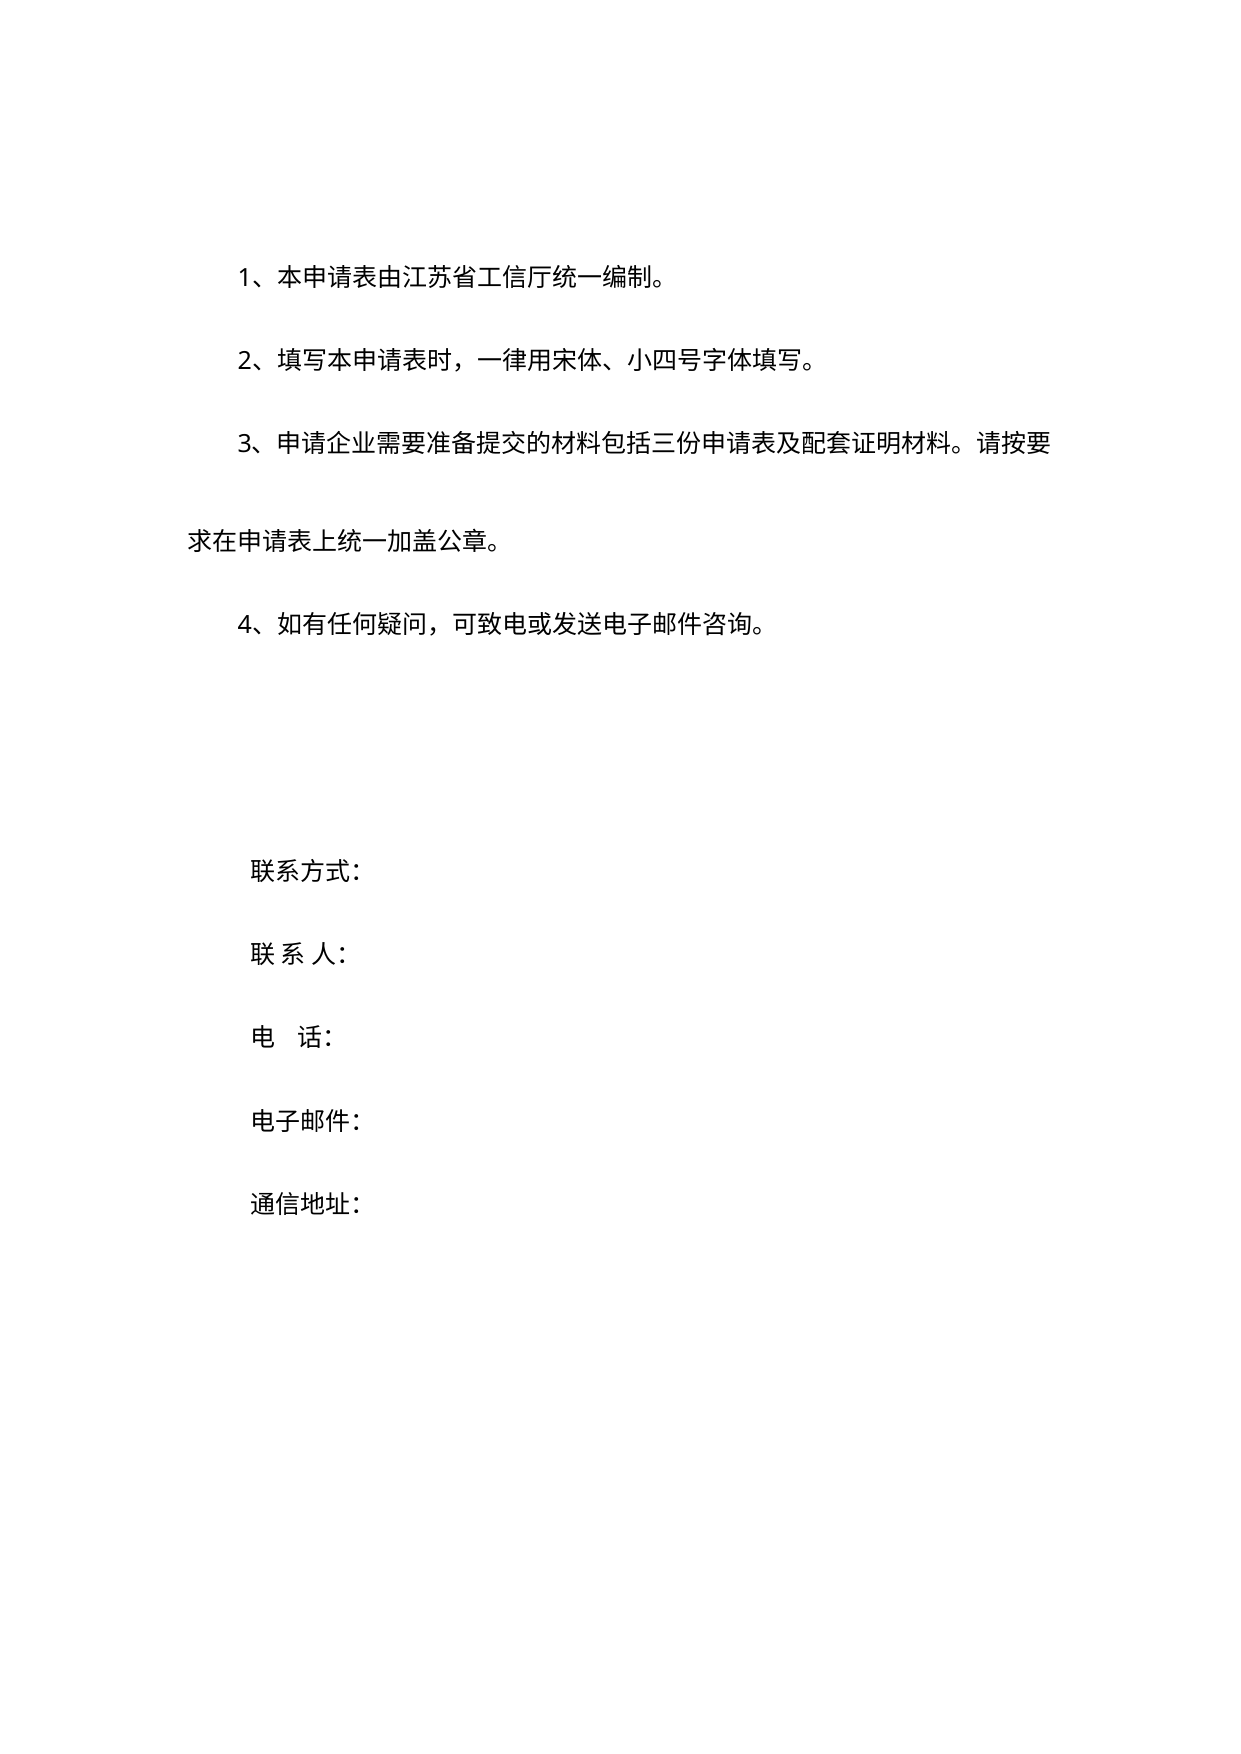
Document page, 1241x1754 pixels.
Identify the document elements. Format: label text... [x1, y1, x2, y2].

text 电 话： [187, 1003, 1053, 1068]
text 2、填写本申请表时，一律用宋体、小四号字体填写。 [187, 326, 1053, 391]
text 3、申请企业需要准备提交的材料包括三份申请表及配套证明材料。请按要求在申请表上统一加盖公章。 [187, 409, 1053, 572]
text 联系方式： [187, 837, 1053, 902]
text 4、如有任何疑问，可致电或发送电子邮件咨询。 [187, 590, 1053, 655]
text 1、本申请表由江苏省工信厅统一编制。 [187, 243, 1053, 308]
text 联 系 人： [187, 920, 1053, 985]
text 通信地址： [187, 1170, 1053, 1235]
text 电子邮件： [187, 1087, 1053, 1152]
